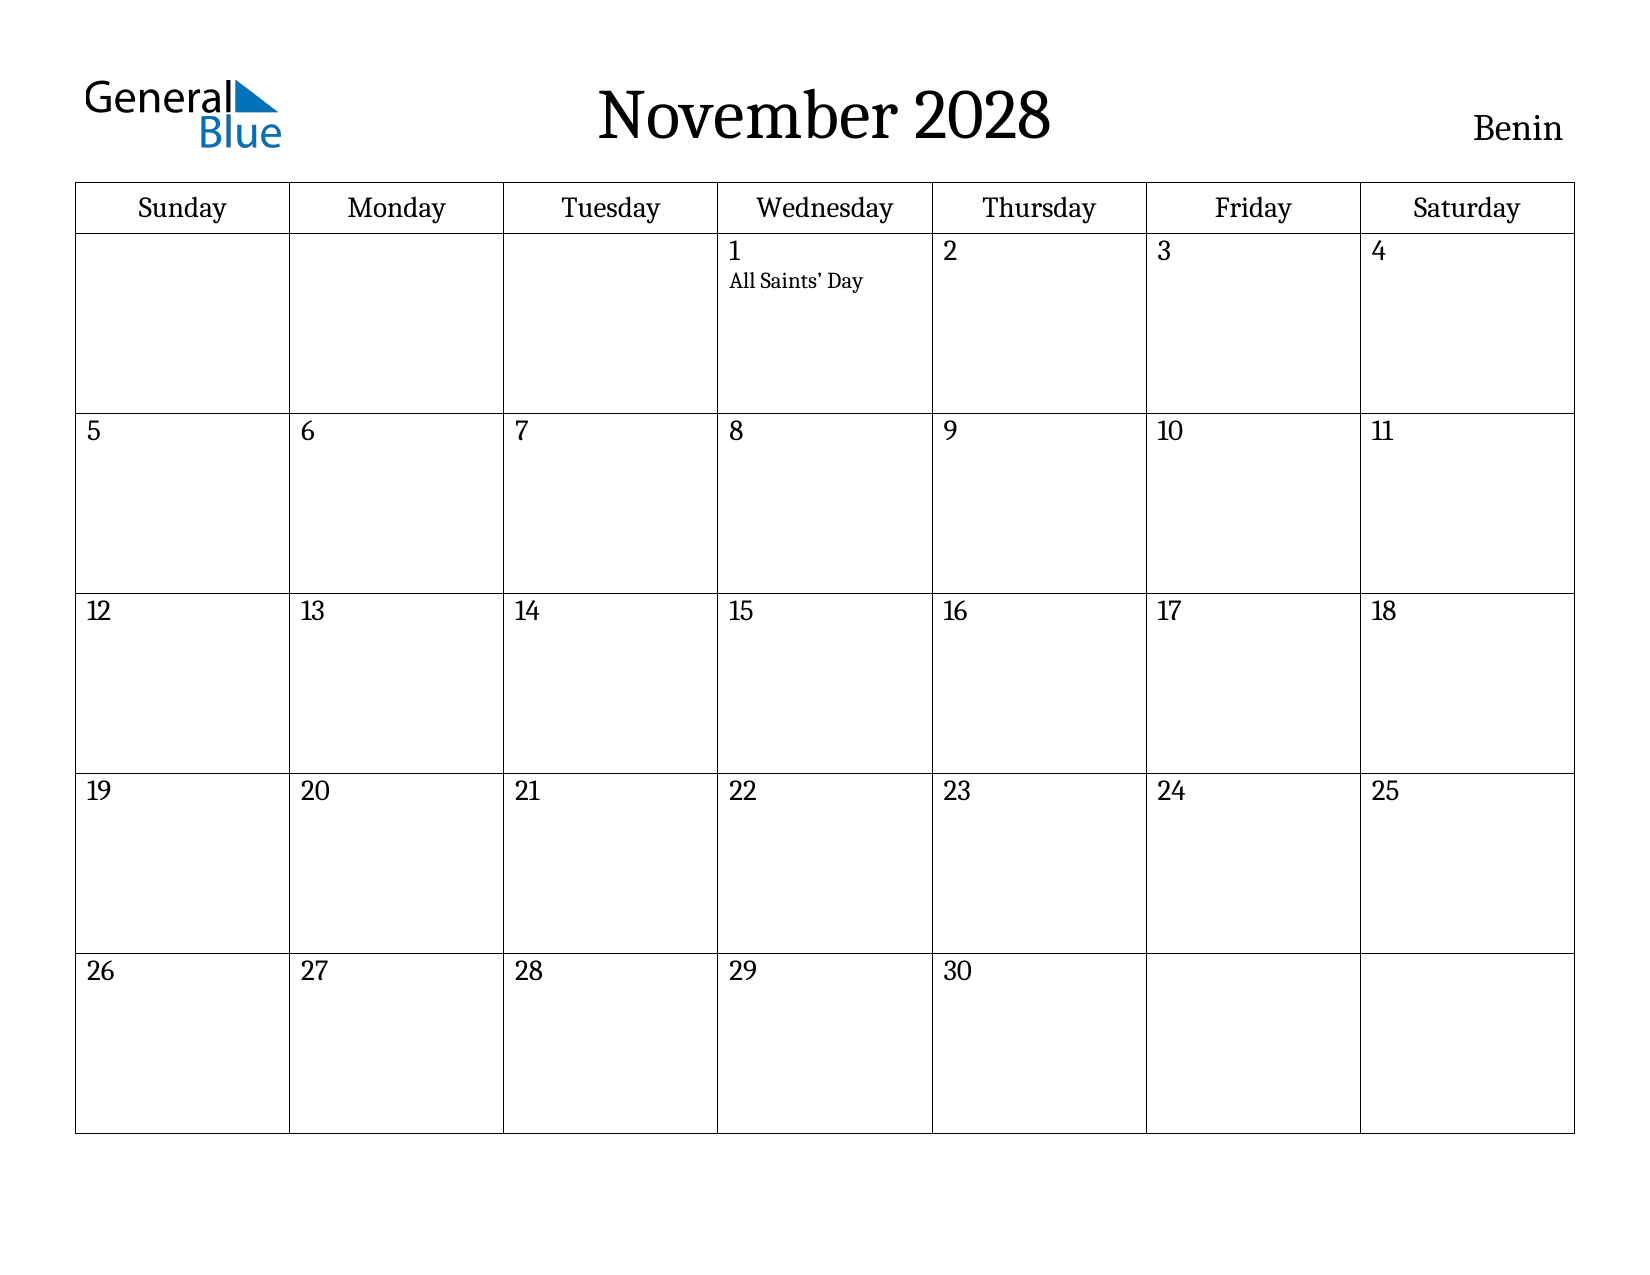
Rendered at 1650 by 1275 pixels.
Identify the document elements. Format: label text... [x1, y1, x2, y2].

table_cell 28 [504, 954, 717, 987]
table_cell [933, 267, 1146, 413]
table_cell 21 [504, 774, 717, 807]
table_cell 30 [933, 954, 1146, 987]
table_cell [290, 988, 503, 1133]
table_cell [76, 808, 289, 953]
table_cell [933, 448, 1146, 593]
table_cell All Saints’ Day [718, 267, 932, 413]
table_cell 11 [1361, 414, 1574, 447]
table_cell [290, 448, 503, 593]
table_cell 27 [290, 954, 503, 987]
table_cell [1361, 954, 1574, 987]
table_cell Saturday [1361, 183, 1574, 233]
table_cell 17 [1147, 594, 1360, 627]
table_cell [76, 988, 289, 1133]
table_cell [718, 808, 932, 953]
table_cell [504, 988, 717, 1133]
table_cell [1147, 954, 1360, 987]
table_header Benin [1146, 75, 1574, 182]
table_cell [718, 988, 932, 1133]
table_cell Friday [1147, 183, 1360, 233]
table_cell 19 [76, 774, 289, 807]
table_cell 25 [1361, 774, 1574, 807]
table_cell 29 [718, 954, 932, 987]
table_cell 10 [1147, 414, 1360, 447]
table_cell 6 [290, 414, 503, 447]
table_cell Thursday [933, 183, 1146, 233]
table_cell [1147, 988, 1360, 1133]
table_cell 7 [504, 414, 717, 447]
table_cell Tuesday [504, 183, 717, 233]
table_cell Wednesday [718, 183, 932, 233]
table_cell [933, 808, 1146, 953]
table_cell [76, 234, 289, 267]
table_cell 15 [718, 594, 932, 627]
table_cell 16 [933, 594, 1146, 627]
table_cell [933, 627, 1146, 773]
table_cell 22 [718, 774, 932, 807]
table_cell [933, 988, 1146, 1133]
table_cell [1147, 448, 1360, 593]
table_cell [718, 448, 932, 593]
table_cell 12 [76, 594, 289, 627]
table_cell [504, 234, 717, 267]
table_cell [504, 808, 717, 953]
table_cell 4 [1361, 234, 1574, 267]
table_cell [290, 808, 503, 953]
table_cell 9 [933, 414, 1146, 447]
table_cell [1147, 808, 1360, 953]
table_cell [718, 627, 932, 773]
table_cell 3 [1147, 234, 1360, 267]
table_cell 1 [718, 234, 932, 267]
table_cell [1147, 627, 1360, 773]
table_header [76, 75, 503, 182]
table_cell 24 [1147, 774, 1360, 807]
table_cell [290, 627, 503, 773]
table_cell [1361, 627, 1574, 773]
table_cell 14 [504, 594, 717, 627]
table_cell 20 [290, 774, 503, 807]
table_cell [76, 448, 289, 593]
table_cell [504, 448, 717, 593]
table_cell [76, 267, 289, 413]
table_cell 23 [933, 774, 1146, 807]
table_cell [76, 627, 289, 773]
table_cell 8 [718, 414, 932, 447]
table_cell [290, 267, 503, 413]
picture [86, 80, 281, 148]
table_cell [290, 234, 503, 267]
table_header November 2028 [504, 75, 1146, 182]
table_cell 18 [1361, 594, 1574, 627]
table_cell 2 [933, 234, 1146, 267]
table_cell [1361, 267, 1574, 413]
table_cell 5 [76, 414, 289, 447]
table_cell 13 [290, 594, 503, 627]
table_cell 26 [76, 954, 289, 987]
table_cell [504, 267, 717, 413]
table_cell Sunday [76, 183, 289, 233]
table_cell Monday [290, 183, 503, 233]
table_cell [1361, 808, 1574, 953]
table_cell [1361, 988, 1574, 1133]
table_cell [1147, 267, 1360, 413]
table_cell [1361, 448, 1574, 593]
table_cell [504, 627, 717, 773]
